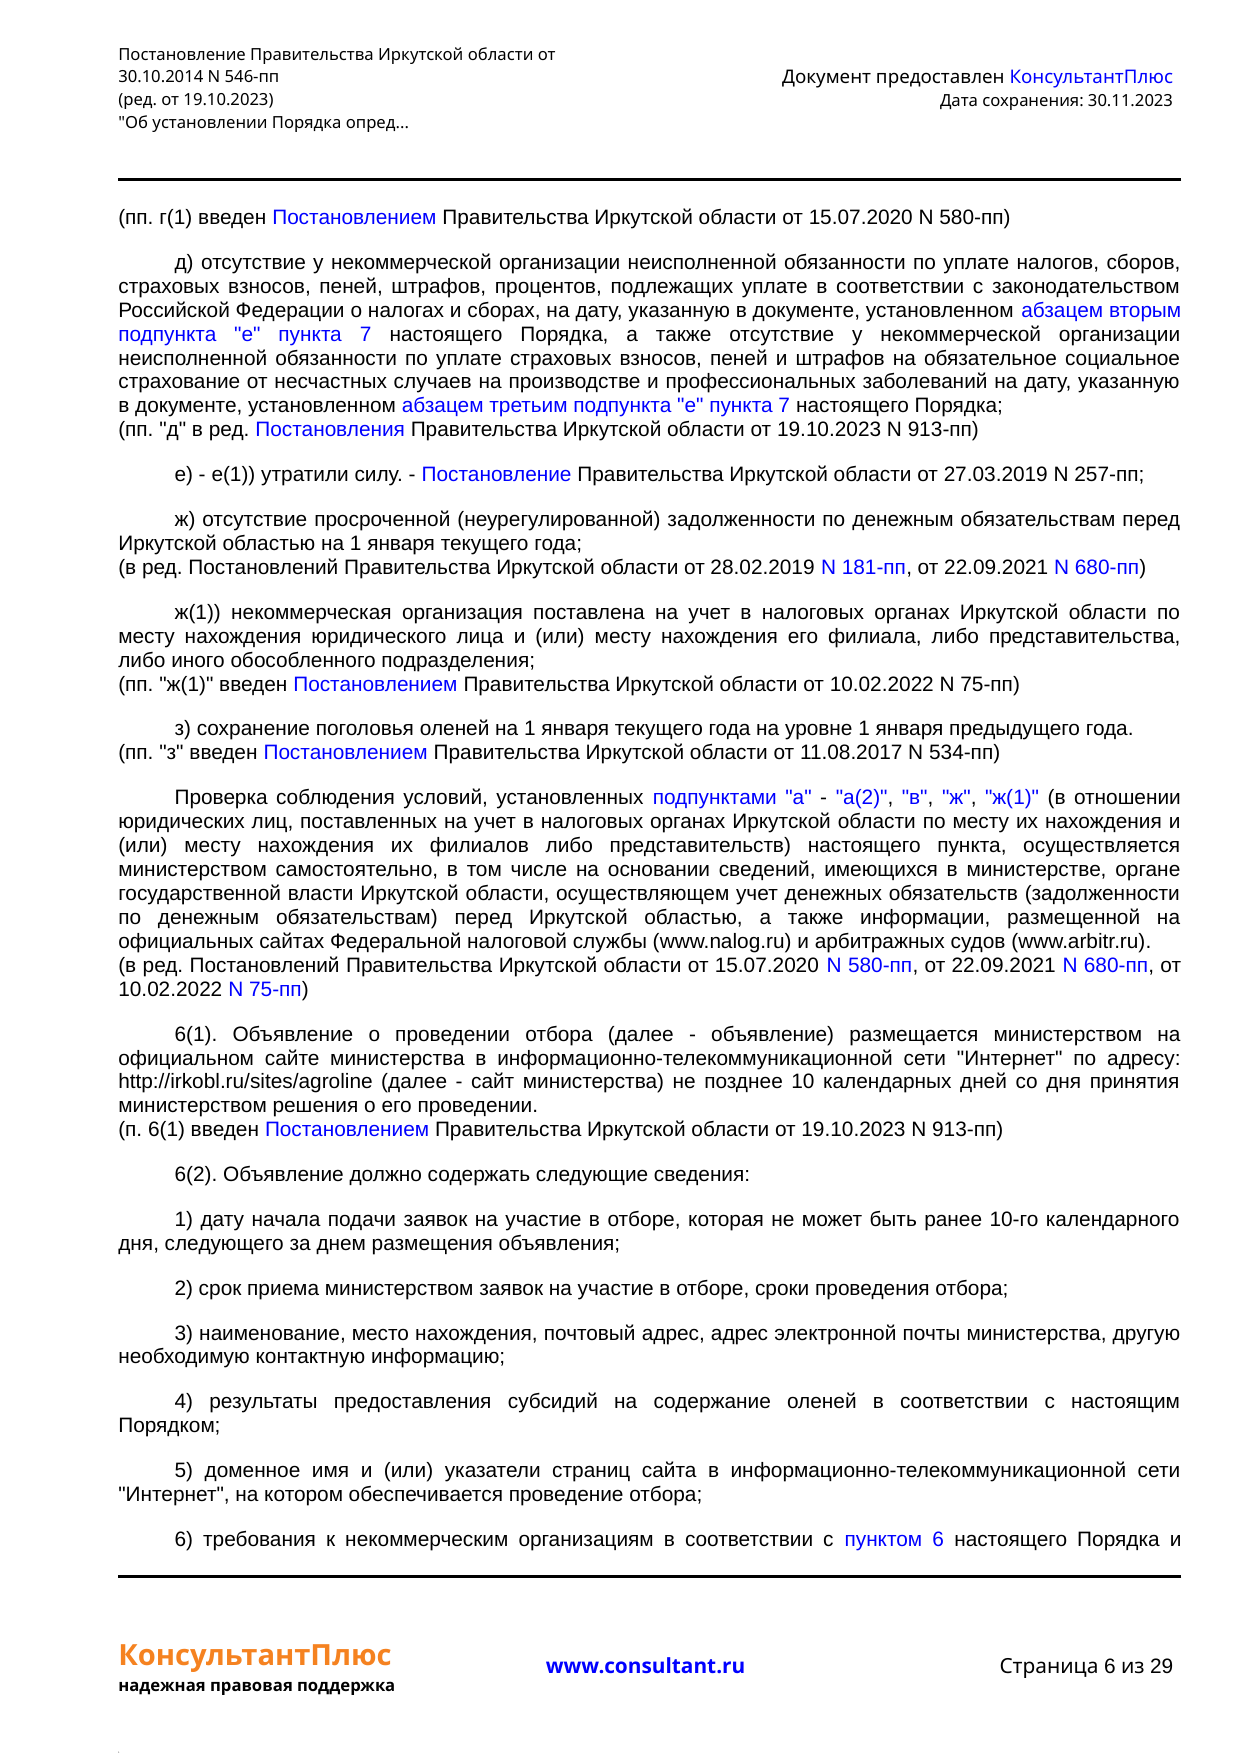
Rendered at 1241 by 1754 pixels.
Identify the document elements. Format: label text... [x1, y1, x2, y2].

text е) - е(1)) утратили силу. - Постановление Правительства Иркутской области от 27.03.2019 N 257-пп; [118, 462, 1181, 486]
text (пп. г(1) введен Постановлением Правительства Иркутской области от 15.07.2020 N 580-пп) [118, 205, 1181, 229]
text Проверка соблюдения условий, установленных подпунктами "а" - "а(2)", "в", "ж", "ж(1)" (в отношении юридических лиц, поставленных на учет в налоговых органах Иркутской области по месту их нахождения и (или) месту нахождения их филиалов либо представительств) настоящего пункта, осуществляется министерством самостоятельно, в том числе на основании сведений, имеющихся в министерстве, органе государственной власти Иркутской области, осуществляющем учет денежных обязательств (задолженности по денежным обязательствам) перед Иркутской областью, а также информации, размещенной на официальных сайтах Федеральной налоговой службы (www.nalog.ru) и арбитражных судов (www.arbitr.ru). [118, 785, 1181, 953]
text 6(2). Объявление должно содержать следующие сведения: [118, 1162, 1181, 1186]
text (в ред. Постановлений Правительства Иркутской области от 15.07.2020 N 580-пп, от 22.09.2021 N 680-пп, от 10.02.2022 N 75-пп) [118, 953, 1181, 1001]
text з) сохранение поголовья оленей на 1 января текущего года на уровне 1 января предыдущего года. [118, 716, 1181, 740]
text 5) доменное имя и (или) указатели страниц сайта в информационно-телекоммуникационной сети "Интернет", на котором обеспечивается проведение отбора; [118, 1458, 1181, 1506]
text 4) результаты предоставления субсидий на содержание оленей в соответствии с настоящим Порядком; [118, 1389, 1181, 1437]
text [118, 1527, 1181, 1551]
text д) отсутствие у некоммерческой организации неисполненной обязанности по уплате налогов, сборов, страховых взносов, пеней, штрафов, процентов, подлежащих уплате в соответствии с законодательством Российской Федерации о налогах и сборах, на дату, указанную в документе, установленном абзацем вторым подпункта "е" пункта 7 настоящего Порядка, а также отсутствие у некоммерческой организации неисполненной обязанности по уплате страховых взносов, пеней и штрафов на обязательное социальное страхование от несчастных случаев на производстве и профессиональных заболеваний на дату, указанную в документе, установленном абзацем третьим подпункта "е" пункта 7 настоящего Порядка; [118, 249, 1181, 417]
text 6(1). Объявление о проведении отбора (далее - объявление) размещается министерством на официальном сайте министерства в информационно-телекоммуникационной сети "Интернет" по адресу: http://irkobl.ru/sites/agroline (далее - сайт министерства) не позднее 10 календарных дней со дня принятия министерством решения о его проведении. [118, 1021, 1181, 1117]
text 3) наименование, место нахождения, почтовый адрес, адрес электронной почты министерства, другую необходимую контактную информацию; [118, 1320, 1181, 1368]
text 2) срок приема министерством заявок на участие в отборе, сроки проведения отбора; [118, 1276, 1181, 1299]
text (пп. "з" введен Постановлением Правительства Иркутской области от 11.08.2017 N 534-пп) [118, 740, 1181, 764]
text ж(1)) некоммерческая организация поставлена на учет в налоговых органах Иркутской области по месту нахождения юридического лица и (или) месту нахождения его филиала, либо представительства, либо иного обособленного подразделения; [118, 599, 1181, 671]
text (в ред. Постановлений Правительства Иркутской области от 28.02.2019 N 181-пп, от 22.09.2021 N 680-пп) [118, 555, 1181, 579]
text ж) отсутствие просроченной (неурегулированной) задолженности по денежным обязательствам перед Иркутской областью на 1 января текущего года; [118, 507, 1181, 555]
text 1) дату начала подачи заявок на участие в отборе, которая не может быть ранее 10-го календарного дня, следующего за днем размещения объявления; [118, 1207, 1181, 1255]
text (пп. "ж(1)" введен Постановлением Правительства Иркутской области от 10.02.2022 N 75-пп) [118, 671, 1181, 695]
text (пп. "д" в ред. Постановления Правительства Иркутской области от 19.10.2023 N 913-пп) [118, 417, 1181, 441]
text (п. 6(1) введен Постановлением Правительства Иркутской области от 19.10.2023 N 913-пп) [118, 1117, 1181, 1141]
